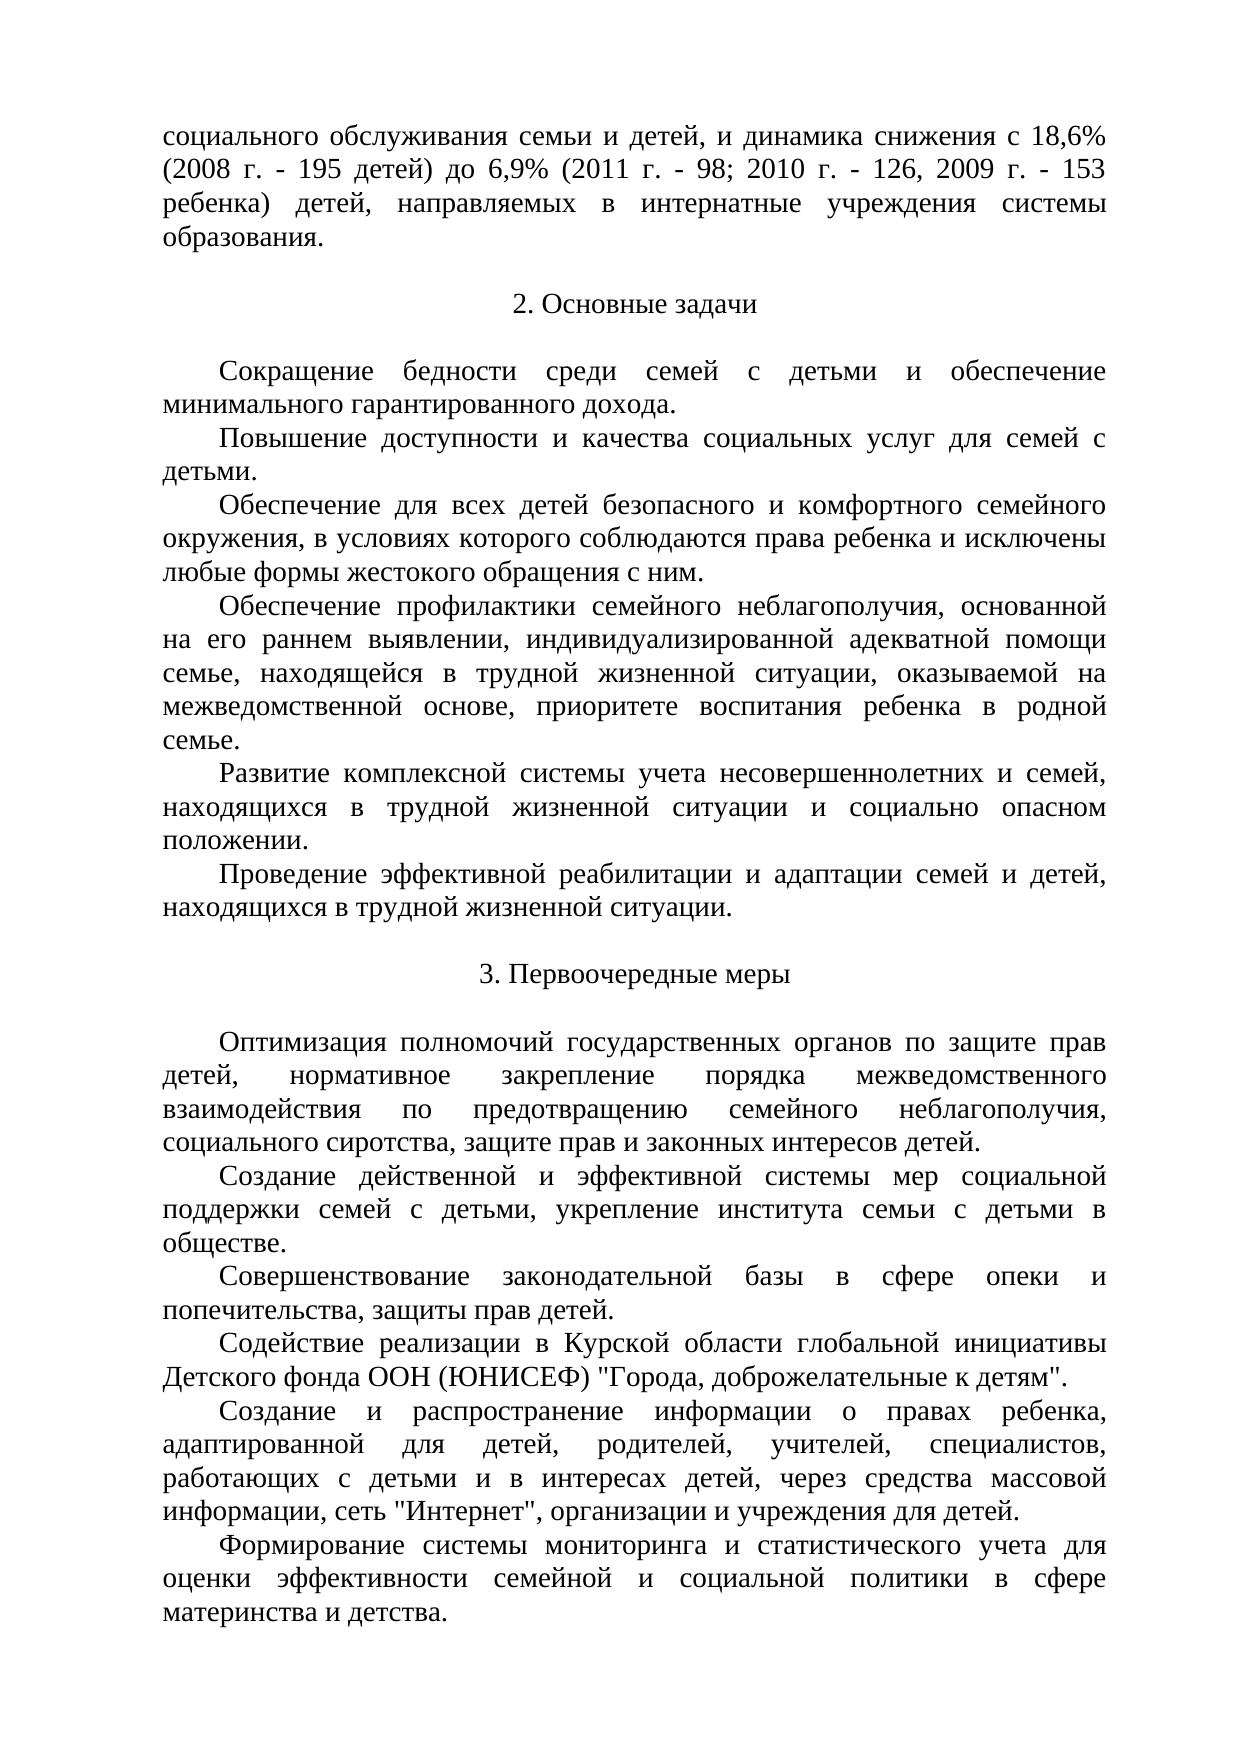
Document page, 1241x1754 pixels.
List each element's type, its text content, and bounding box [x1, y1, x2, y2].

text Проведение эффективной реабилитации и адаптации семей и детей, находящихся в трудной жизненной ситуации. [162, 856, 1107, 923]
text Создание и распространение информации о правах ребенка, адаптированной для детей, родителей, учителей, специалистов, работающих с детьми и в интересах детей, через средства массовой информации, сеть "Интернет", организации и учреждения для детей. [162, 1393, 1107, 1527]
text Создание действенной и эффективной системы мер социальной поддержки семей с детьми, укрепление института семьи с детьми в обществе. [162, 1158, 1107, 1258]
text Оптимизация полномочий государственных органов по защите прав детей, нормативное закрепление порядка межведомственного взаимодействия по предотвращению семейного неблагополучия, социального сиротства, защите прав и законных интересов детей. [162, 1024, 1107, 1158]
text Совершенствование законодательной базы в сфере опеки и попечительства, защиты прав детей. [162, 1258, 1107, 1326]
text 3. Первоочередные меры [162, 957, 1107, 990]
text Сокращение бедности среди семей с детьми и обеспечение минимального гарантированного дохода. [162, 353, 1107, 420]
text Обеспечение для всех детей безопасного и комфортного семейного окружения, в условиях которого соблюдаются права ребенка и исключены любые формы жестокого обращения с ним. [162, 487, 1107, 588]
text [162, 118, 1107, 252]
text Повышение доступности и качества социальных услуг для семей с детьми. [162, 420, 1107, 487]
text Формирование системы мониторинга и статистического учета для оценки эффективности семейной и социальной политики в сфере материнства и детства. [162, 1527, 1107, 1627]
text Обеспечение профилактики семейного неблагополучия, основанной на его раннем выявлении, индивидуализированной адекватной помощи семье, находящейся в трудной жизненной ситуации, оказываемой на межведомственной основе, приоритете воспитания ребенка в родной семье. [162, 588, 1107, 755]
text Содействие реализации в Курской области глобальной инициативы Детского фонда ООН (ЮНИСЕФ) "Города, доброжелательные к детям". [162, 1326, 1107, 1393]
text Развитие комплексной системы учета несовершеннолетних и семей, находящихся в трудной жизненной ситуации и социально опасном положении. [162, 755, 1107, 856]
text 2. Основные задачи [162, 286, 1107, 319]
